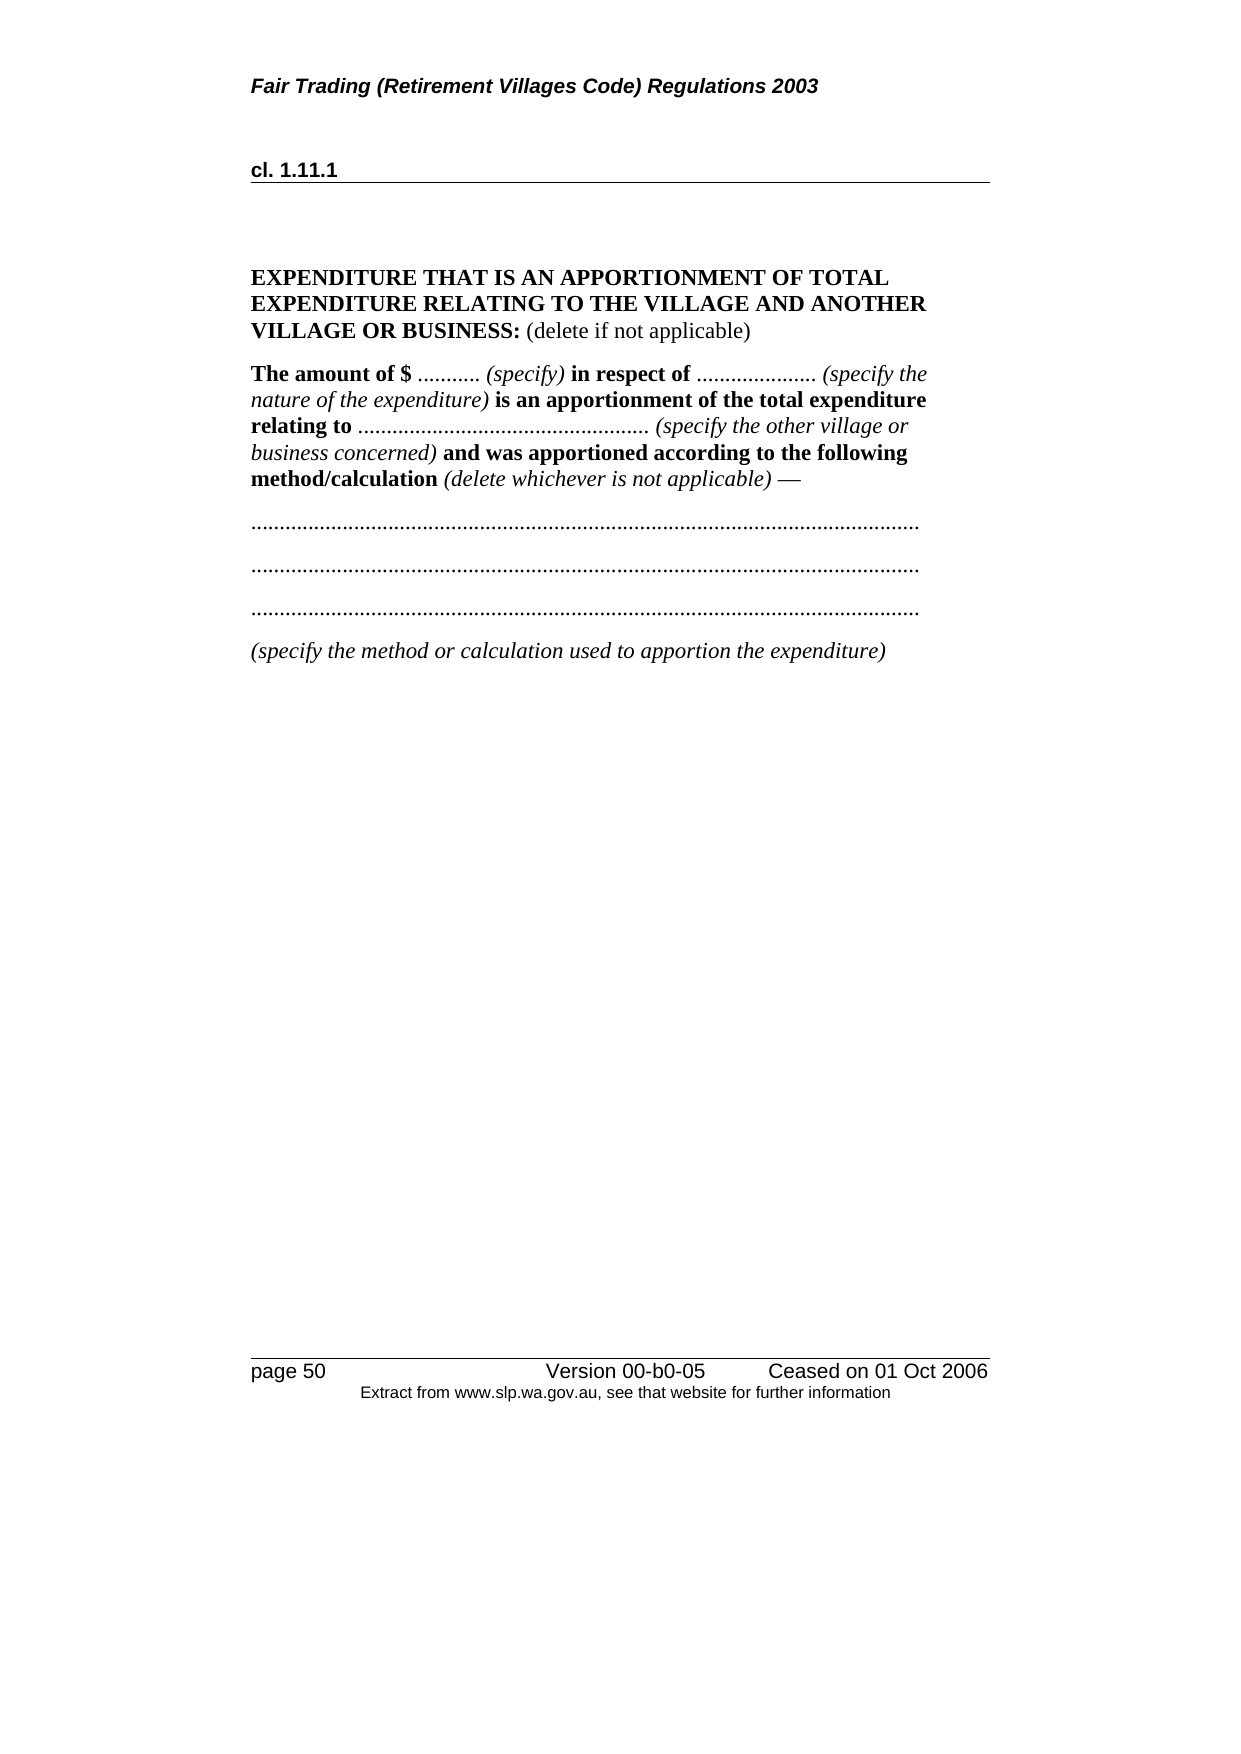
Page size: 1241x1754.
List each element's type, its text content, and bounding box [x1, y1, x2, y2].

text ..................................................................................................................... [251, 551, 990, 578]
text ..................................................................................................................... [251, 594, 990, 621]
text (specify the method or calculation used to apportion the expenditure) [251, 637, 990, 664]
text ..................................................................................................................... [251, 508, 990, 535]
text The amount of $ ........... (specify) in respect of ..................... (specify the nature of the expenditure) is an apportionment of the total expenditure relating to ................................................... (specify the other village or business concerned) and was apportioned according to the following method/calculation (delete whichever is not applicable) — [251, 360, 990, 492]
text EXPENDITURE THAT IS AN APPORTIONMENT OF TOTAL EXPENDITURE RELATING TO THE VILLAGE AND ANOTHER VILLAGE OR BUSINESS: (delete if not applicable) [251, 264, 990, 343]
